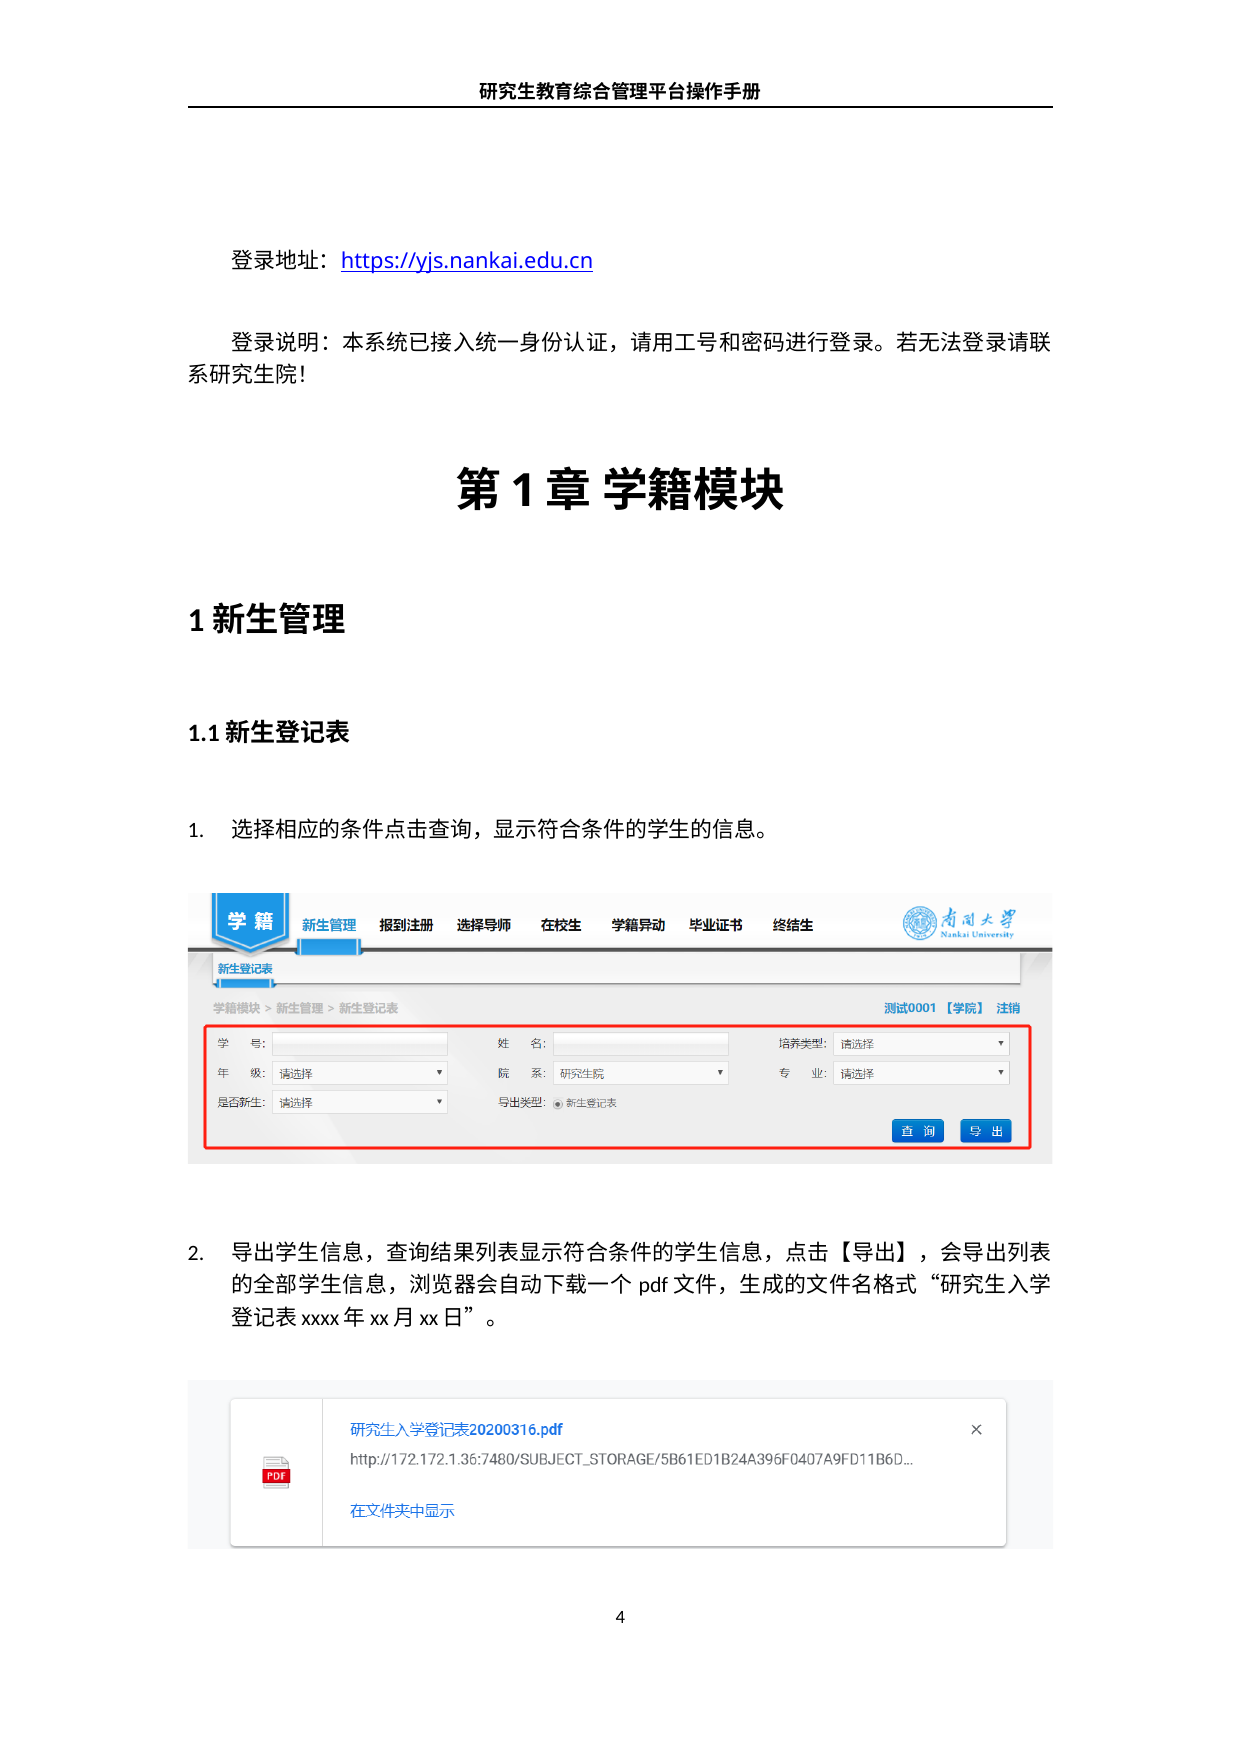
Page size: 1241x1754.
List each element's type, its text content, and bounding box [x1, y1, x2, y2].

picture [187, 893, 1053, 1164]
subtitle 第1章 学籍模块 [187, 438, 1053, 536]
subtitle 1 新生管理 [187, 584, 1053, 649]
text 登录地址：https://yjs.nankai.edu.cn [187, 243, 1053, 276]
list 选择相应的条件点击查询，显示符合条件的学生的信息。 [187, 812, 1053, 844]
picture [187, 1380, 1054, 1549]
subtitle 1.1 新生登记表 [187, 698, 1053, 763]
text 登录说明：本系统已接入统一身份认证，请用工号和密码进行登录。若无法登录请联系研究生院！ [187, 324, 1053, 389]
list 导出学生信息，查询结果列表显示符合条件的学生信息，点击【导出】，会导出列表的全部学生信息，浏览器会自动下载一个pdf文件，生成的文件名格式“研究生入学登记表xxxx年xx月xx日”。 [187, 1234, 1053, 1332]
